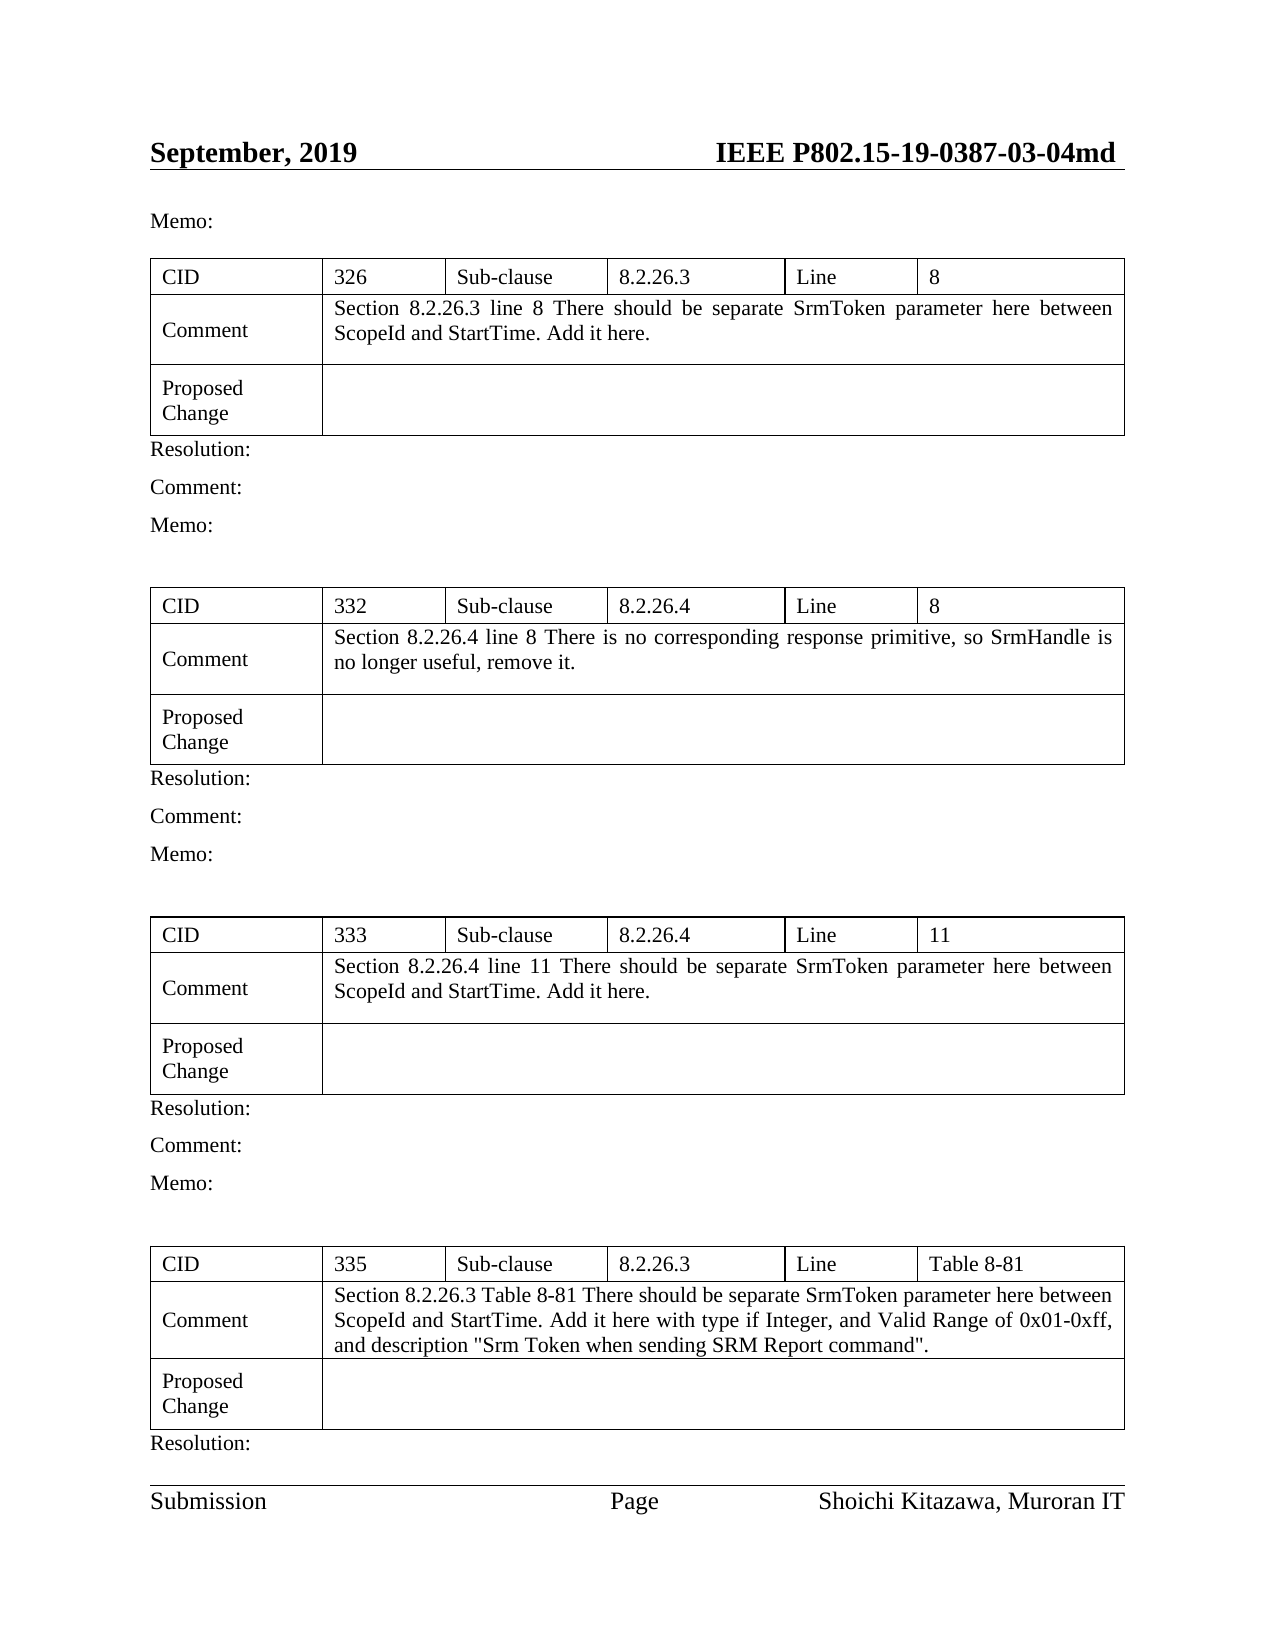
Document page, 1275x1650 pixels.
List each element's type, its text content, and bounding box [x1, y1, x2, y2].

table_cell Section 8.2.26.4 line 11 There should be separate SrmToken parameter here between ScopeId and StartTime. Add it here. [323, 953, 1124, 1023]
table_cell [323, 695, 1124, 764]
text Memo: [150, 512, 1125, 537]
table_cell Section 8.2.26.4 line 8 There is no corresponding response primitive, so SrmHandle is no longer useful, remove it. [323, 624, 1124, 693]
table_header Sub-clause [446, 259, 607, 293]
text Comment: [150, 1132, 1125, 1157]
table_cell Proposed Change [151, 695, 322, 764]
table_cell Section 8.2.26.3 line 8 There should be separate SrmToken parameter here between ScopeId and StartTime. Add it here. [323, 295, 1124, 364]
table_header 11 [918, 918, 1124, 952]
table_header Line [786, 1247, 917, 1281]
text Comment: [150, 803, 1125, 828]
table_header 8 [918, 259, 1124, 293]
table_header CID [151, 918, 322, 952]
table_header 332 [323, 588, 445, 623]
table_header Sub-clause [446, 588, 607, 623]
table_header 8.2.26.3 [608, 259, 784, 293]
text Memo: [150, 208, 1125, 233]
table_cell Comment [151, 1282, 322, 1358]
table_cell Comment [151, 953, 322, 1023]
table_header Sub-clause [446, 918, 607, 952]
table_header Line [786, 588, 917, 623]
table_header CID [151, 259, 322, 293]
table_cell Proposed Change [151, 1024, 322, 1093]
table_header 8 [918, 588, 1124, 623]
table_cell [323, 1024, 1124, 1093]
table_cell Comment [151, 295, 322, 364]
table_header 335 [323, 1247, 445, 1281]
table_header 333 [323, 918, 445, 952]
text Resolution: [150, 1430, 1125, 1455]
table_header CID [151, 1247, 322, 1281]
table_cell Proposed Change [151, 1359, 322, 1428]
table_cell Section 8.2.26.3 Table 8-81 There should be separate SrmToken parameter here between ScopeId and StartTime. Add it here with type if Integer, and Valid Range of 0x01-0xff, and description "Srm Token when sending SRM Report command". [323, 1282, 1124, 1358]
table_header Line [786, 918, 917, 952]
text Comment: [150, 474, 1125, 499]
text Resolution: [150, 1095, 1125, 1120]
table_header Table 8-81 [918, 1247, 1124, 1281]
text Resolution: [150, 765, 1125, 791]
table_header 8.2.26.4 [608, 588, 784, 623]
table_cell [323, 1359, 1124, 1428]
text Memo: [150, 1170, 1125, 1195]
table_header Line [786, 259, 917, 293]
table_cell Comment [151, 624, 322, 693]
text Memo: [150, 841, 1125, 866]
table_header 326 [323, 259, 445, 293]
table_header 8.2.26.4 [608, 918, 784, 952]
table_header Sub-clause [446, 1247, 607, 1281]
text Resolution: [150, 436, 1125, 461]
table_cell [323, 365, 1124, 435]
table_header 8.2.26.3 [608, 1247, 784, 1281]
table_cell Proposed Change [151, 365, 322, 435]
table_header CID [151, 588, 322, 623]
